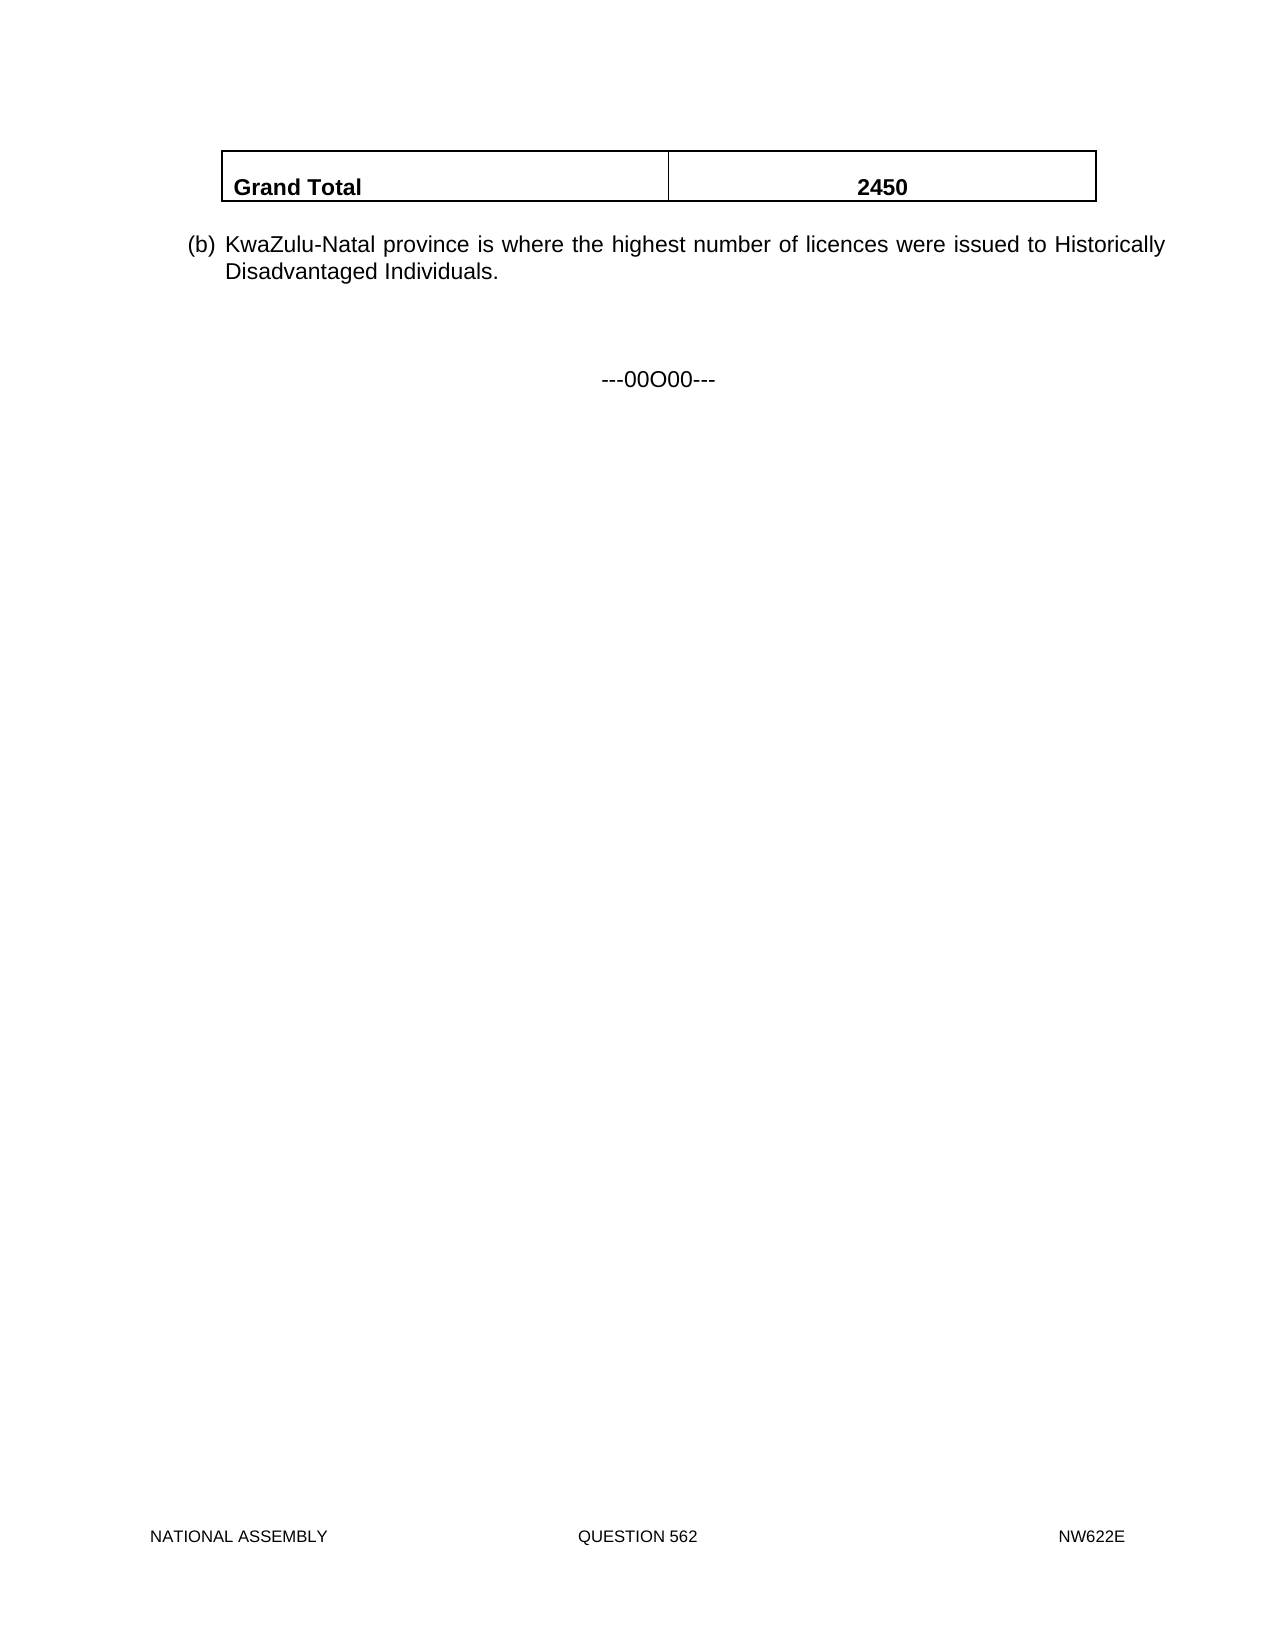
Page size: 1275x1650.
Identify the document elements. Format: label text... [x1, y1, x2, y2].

text ---00O00--- [150, 366, 1167, 392]
table_cell Grand Total [223, 152, 668, 200]
table_cell 2450 [669, 152, 1095, 200]
list KwaZulu-Natal province is where the highest number of licences were issued to Historically Disadvantaged Individuals. [187, 231, 1167, 284]
